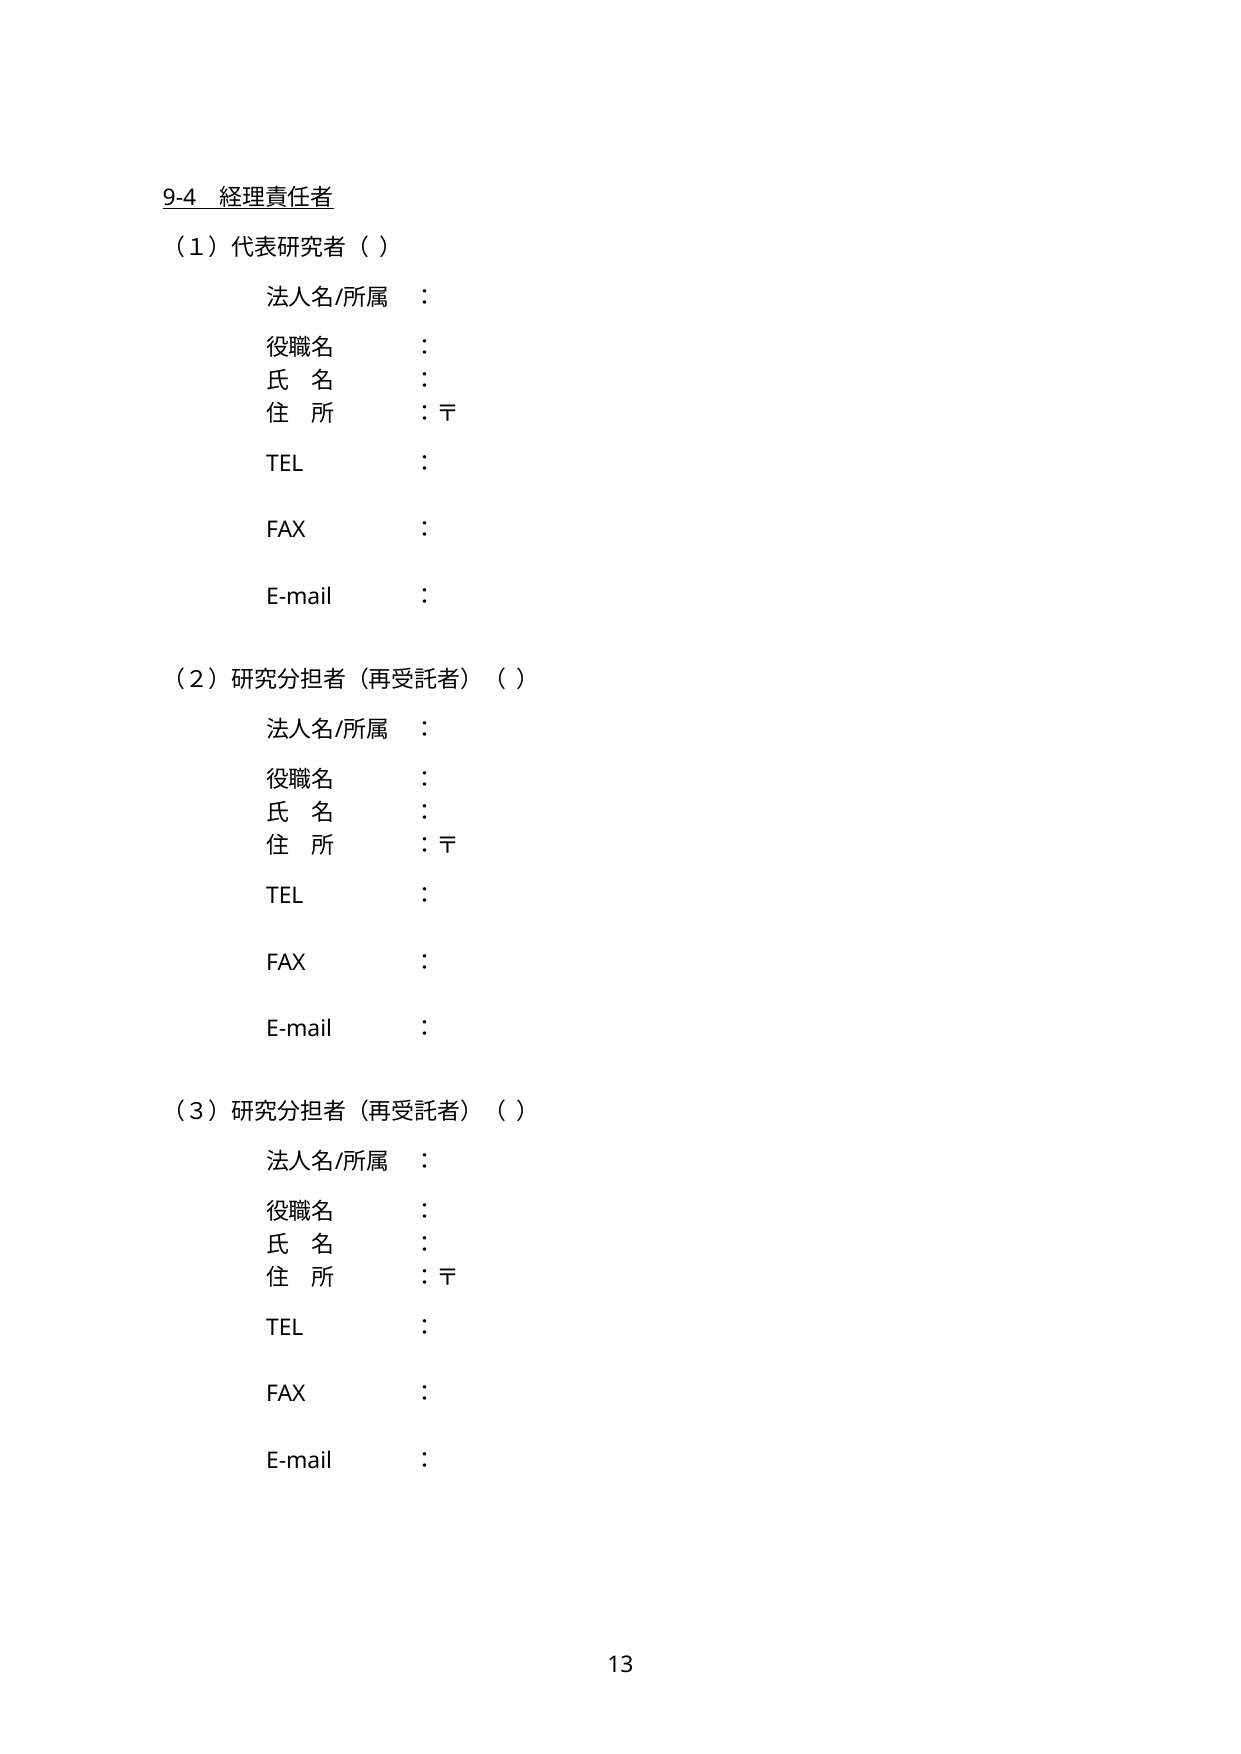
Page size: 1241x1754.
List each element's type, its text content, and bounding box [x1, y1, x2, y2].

text FAX ： [148, 927, 1092, 993]
text TEL ： [148, 428, 1092, 495]
text （３）研究分担者（再受託者）（ ） [162, 1093, 1092, 1126]
text 氏 名 ： [148, 362, 1092, 395]
text 住 所 ：〒 [148, 395, 1092, 428]
text 氏 名 ： [148, 1226, 1092, 1259]
text 役職名 ： [148, 761, 1092, 794]
text TEL ： [148, 860, 1092, 927]
text 法人名/所属 ： [148, 262, 1092, 329]
text TEL ： [148, 1292, 1092, 1359]
text 住 所 ：〒 [148, 1259, 1092, 1292]
text （２）研究分担者（再受託者）（ ） [162, 661, 1092, 694]
text 法人名/所属 ： [148, 694, 1092, 761]
text 9-4 経理責任者 [162, 162, 1092, 229]
text E-mail ： [148, 1425, 1092, 1492]
text （１）代表研究者（ ） [162, 229, 1092, 262]
text 役職名 ： [148, 329, 1092, 362]
text 住 所 ：〒 [148, 827, 1092, 860]
text E-mail ： [148, 993, 1092, 1060]
text 氏 名 ： [148, 794, 1092, 827]
text 役職名 ： [148, 1193, 1092, 1226]
text FAX ： [148, 495, 1092, 561]
text 法人名/所属 ： [148, 1126, 1092, 1193]
text FAX ： [148, 1359, 1092, 1425]
text E-mail ： [148, 561, 1092, 628]
